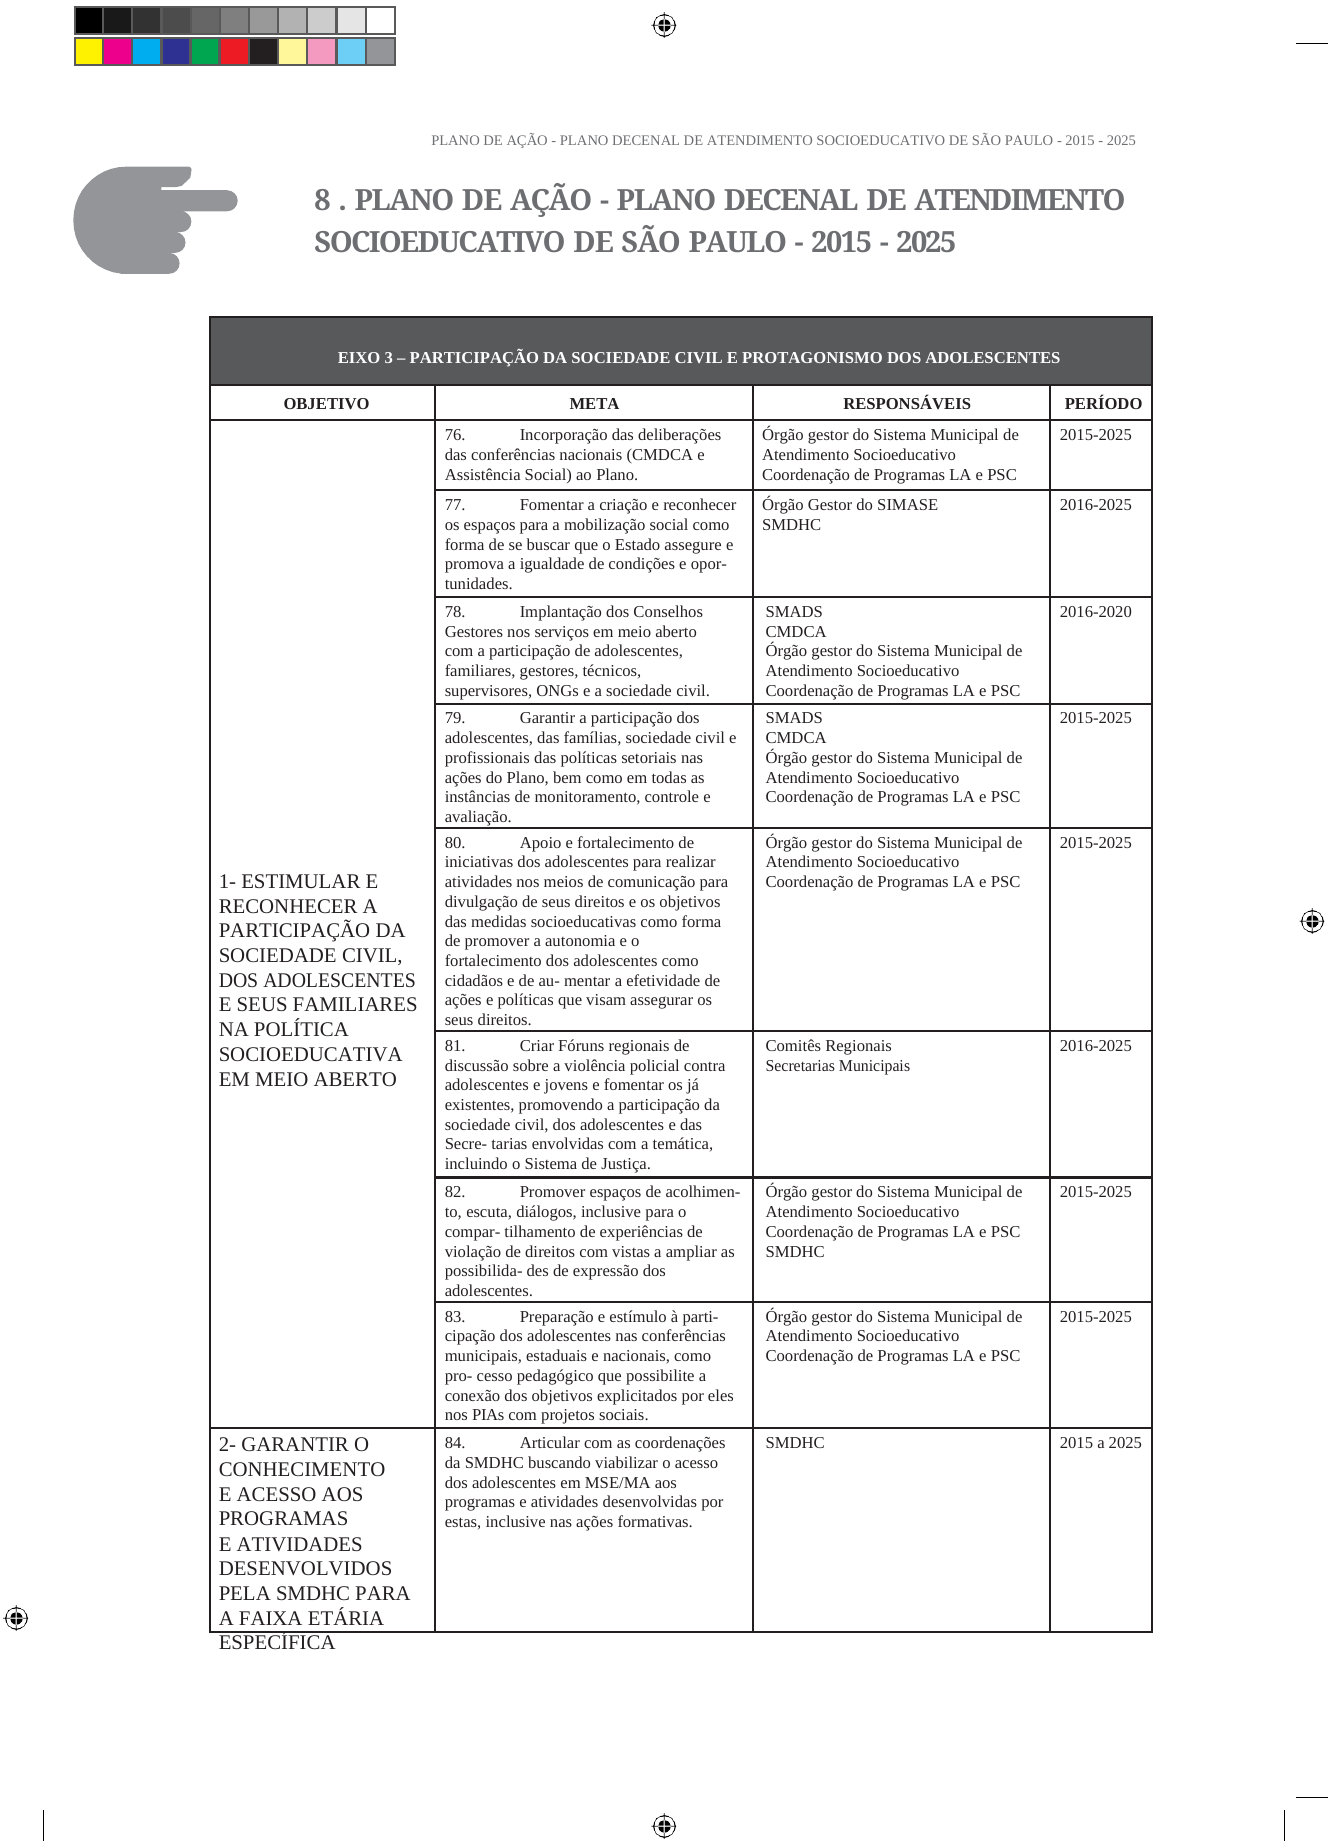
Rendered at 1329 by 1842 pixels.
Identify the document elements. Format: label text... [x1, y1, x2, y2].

subtitle 8 . PLANO DE AÇÃO - PLANO DECENAL DE ATENDIMENTO SOCIOEDUCATIVO DE SÃO PAULO - 2015 - 2025 [314, 180, 1284, 261]
picture [651, 1813, 677, 1839]
text PLANO DE AÇÃO - PLANO DECENAL DE ATENDIMENTO SOCIOEDUCATIVO DE SÃO PAULO - 2015 - 2025 [431, 131, 1284, 148]
picture [3, 1605, 29, 1631]
picture [651, 12, 677, 38]
picture [1299, 908, 1325, 934]
